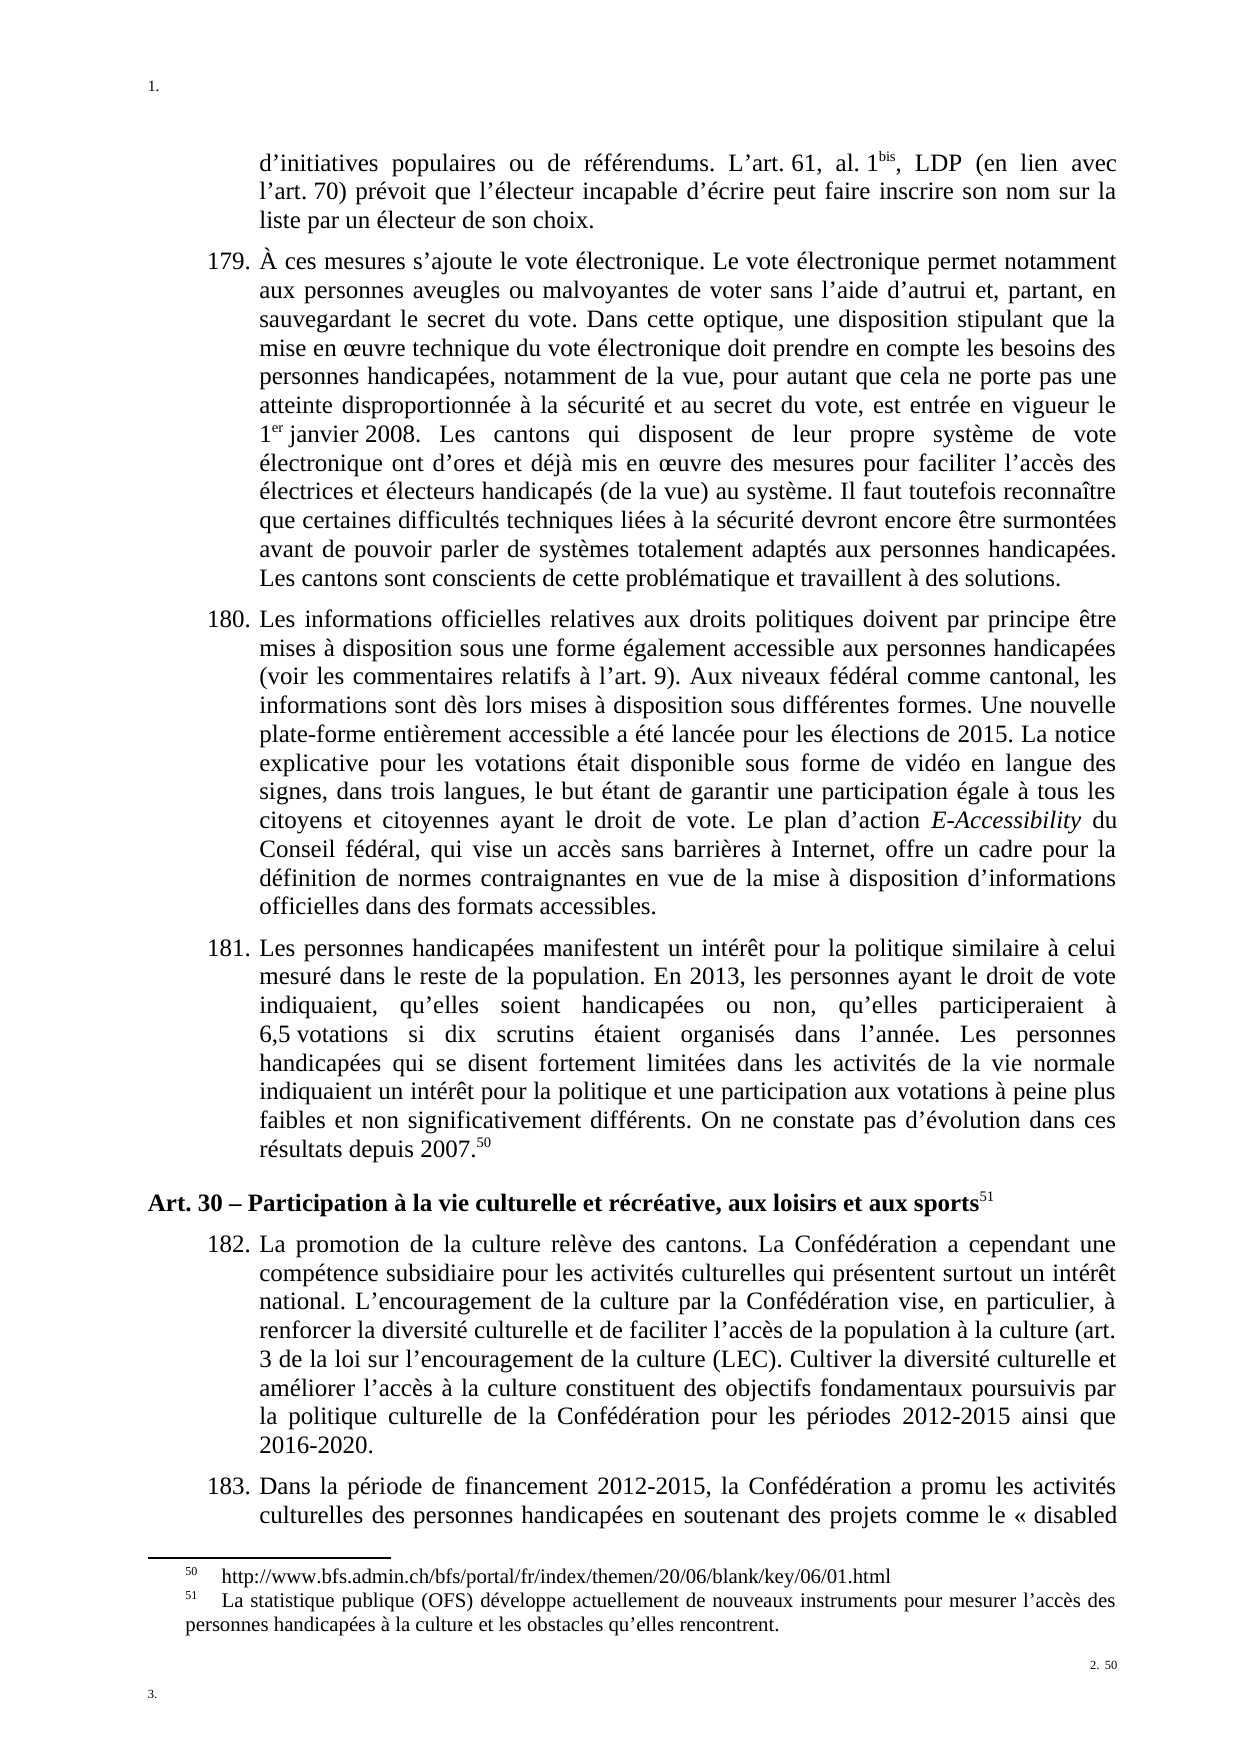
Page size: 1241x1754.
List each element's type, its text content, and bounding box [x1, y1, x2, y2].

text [207, 148, 1117, 234]
text À ces mesures s’ajoute le vote électronique. Le vote électronique permet notamment aux personnes aveugles ou malvoyantes de voter sans l’aide d’autrui et, partant, en sauvegardant le secret du vote. Dans cette optique, une disposition stipulant que la mise en œuvre technique du vote électronique doit prendre en compte les besoins des personnes handicapées, notamment de la vue, pour autant que cela ne porte pas une atteinte disproportionnée à la sécurité et au secret du vote, est entrée en vigueur le 1er janvier 2008. Les cantons qui disposent de leur propre système de vote électronique ont d’ores et déjà mis en œuvre des mesures pour faciliter l’accès des électrices et électeurs handicapés (de la vue) au système. Il faut toutefois reconnaître que certaines difficultés techniques liées à la sécurité devront encore être surmontées avant de pouvoir parler de systèmes totalement adaptés aux personnes handicapées. Les cantons sont conscients de cette problématique et travaillent à des solutions. [207, 246, 1117, 591]
subtitle Art. 30 – Participation à la vie culturelle et récréative, aux loisirs et aux sports [148, 1188, 1117, 1216]
text Les personnes handicapées manifestent un intérêt pour la politique similaire à celui mesuré dans le reste de la population. En 2013, les personnes ayant le droit de vote indiquaient, qu’elles soient handicapées ou non, qu’elles participeraient à 6,5 votations si dix scrutins étaient organisés dans l’année. Les personnes handicapées qui se disent fortement limitées dans les activités de la vie normale indiquaient un intérêt pour la politique et une participation aux votations à peine plus faibles et non significativement différents. On ne constate pas d’évolution dans ces résultats depuis 2007. [207, 933, 1117, 1163]
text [207, 1471, 1117, 1529]
text La promotion de la culture relève des cantons. La Confédération a cependant une compétence subsidiaire pour les activités culturelles qui présentent surtout un intérêt national. L’encouragement de la culture par la Confédération vise, en particulier, à renforcer la diversité culturelle et de faciliter l’accès de la population à la culture (art. 3 de la loi sur l’encouragement de la culture (LEC). Cultiver la diversité culturelle et améliorer l’accès à la culture constituent des objectifs fondamentaux poursuivis par la politique culturelle de la Confédération pour les périodes 2012-2015 ainsi que 2016-2020. [207, 1229, 1117, 1459]
text Les informations officielles relatives aux droits politiques doivent par principe être mises à disposition sous une forme également accessible aux personnes handicapées (voir les commentaires relatifs à l’art. 9). Aux niveaux fédéral comme cantonal, les informations sont dès lors mises à disposition sous différentes formes. Une nouvelle plate-forme entièrement accessible a été lancée pour les élections de 2015. La notice explicative pour les votations était disponible sous forme de vidéo en langue des signes, dans trois langues, le but étant de garantir une participation égale à tous les citoyens et citoyennes ayant le droit de vote. Le plan d’action E-Accessibility du Conseil fédéral, qui vise un accès sans barrières à Internet, offre un cadre pour la définition de normes contraignantes en vue de la mise à disposition d’informations officielles dans des formats accessibles. [207, 604, 1117, 920]
